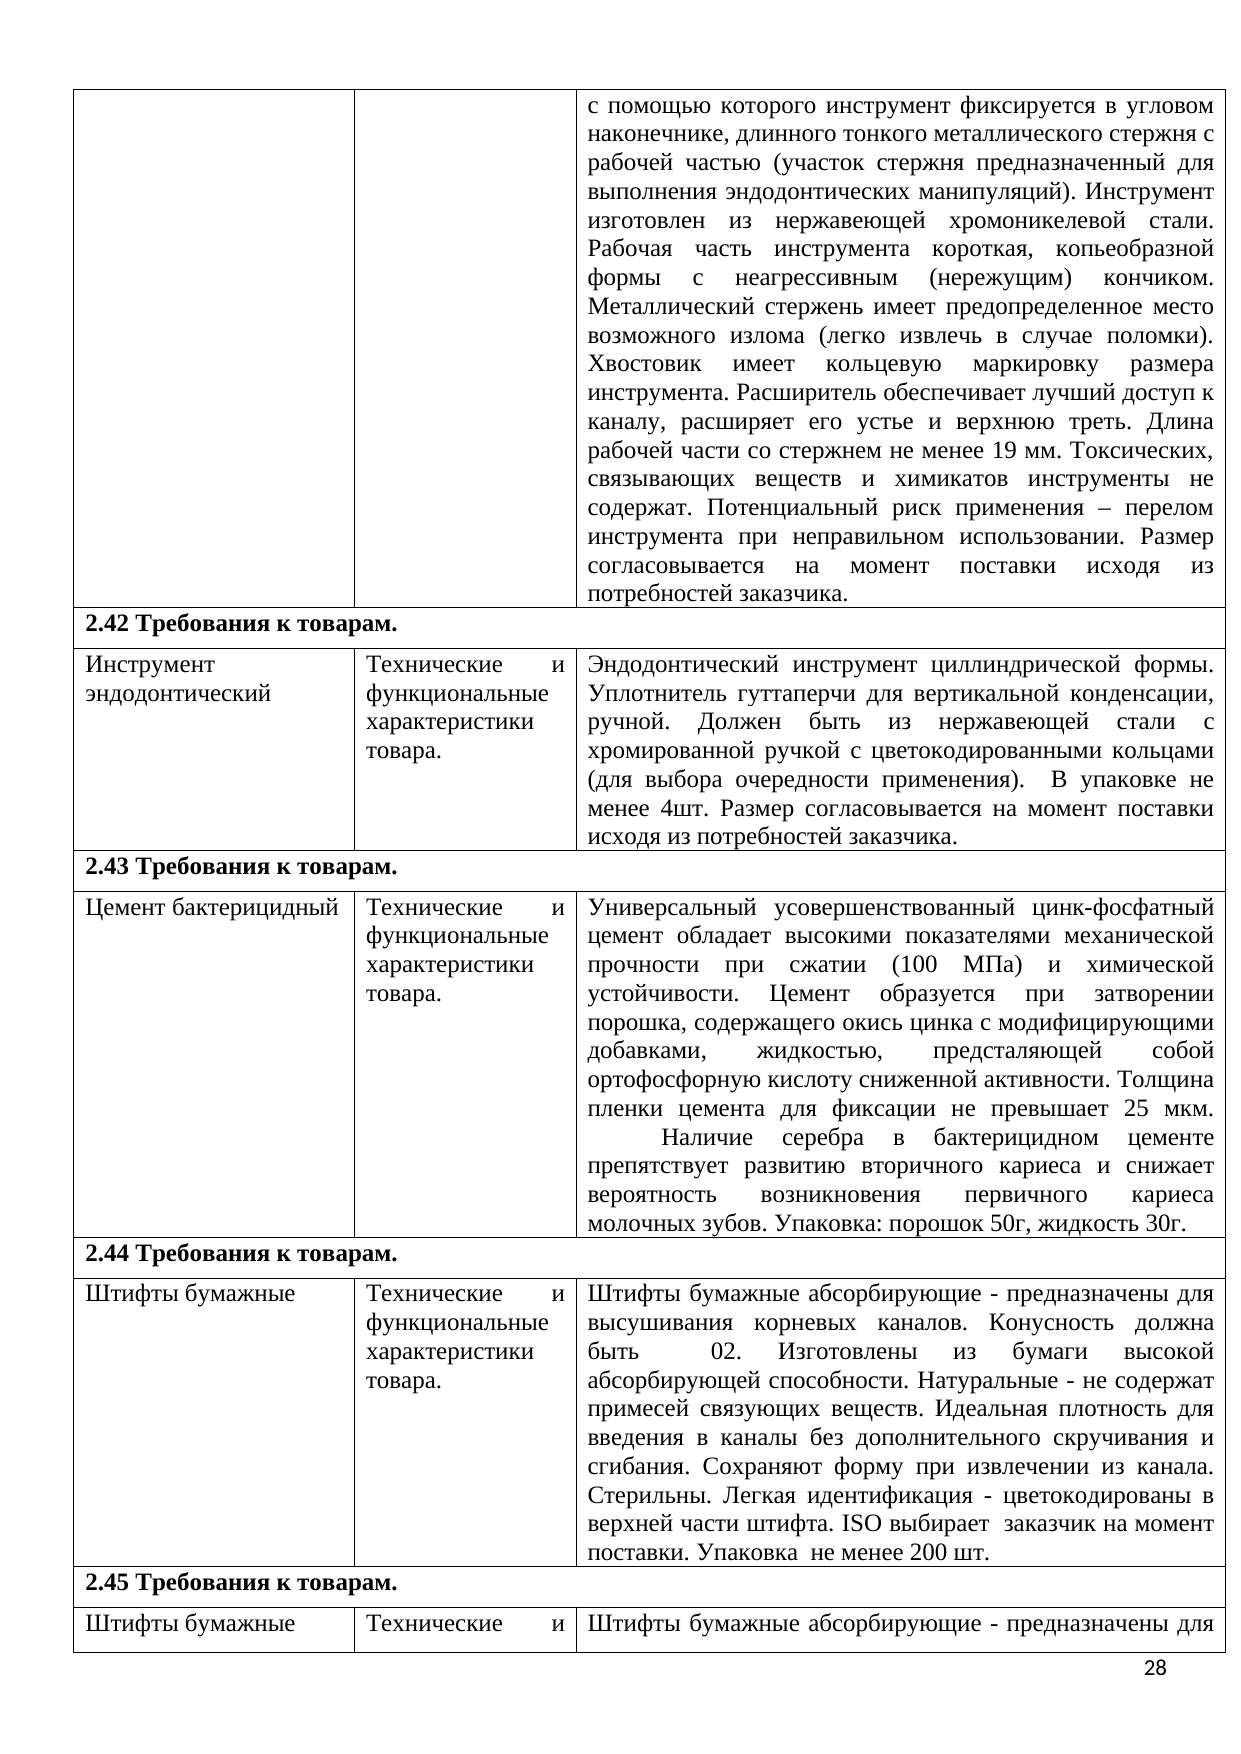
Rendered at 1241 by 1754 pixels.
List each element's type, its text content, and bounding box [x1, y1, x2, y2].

table_cell Технические и функциональные характеристики товара. [355, 1279, 576, 1566]
table_cell 2.44 Требования к товарам. [74, 1238, 1225, 1277]
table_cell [577, 90, 1225, 607]
table_cell 2.42 Требования к товарам. [74, 608, 1225, 648]
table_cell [577, 1608, 1225, 1652]
table_cell 2.43 Требования к товарам. [74, 851, 1225, 891]
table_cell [355, 1608, 576, 1652]
table_cell Технические и функциональные характеристики товара. [355, 649, 576, 850]
table_cell Технические и функциональные характеристики товара. [355, 892, 576, 1237]
table_cell Цемент бактерицидный [74, 892, 354, 1237]
table_cell Штифты бумажные абсорбирующие - предназначены для высушивания корневых каналов. Конусность должна быть 02. Изготовлены из бумаги высокой абсорбирующей способности. Натуральные - не содержат примесей связующих веществ. Идеальная плотность для введения в каналы без дополнительного скручивания и сгибания. Сохраняют форму при извлечении из канала. Стерильны. Легкая идентификация - цветокодированы в верхней части штифта. ISO выбирает заказчик на момент поставки. Упаковка не менее 200 шт. [577, 1279, 1225, 1566]
table_cell Эндодонтический инструмент циллиндрической формы. Уплотнитель гуттаперчи для вертикальной конденсации, ручной. Должен быть из нержавеющей стали с хромированной ручкой с цветокодированными кольцами (для выбора очередности применения). В упаковке не менее 4шт. Размер согласовывается на момент поставки исходя из потребностей заказчика. [577, 649, 1225, 850]
table_cell Штифты бумажные [74, 1608, 354, 1652]
table_cell Штифты бумажные [74, 1279, 354, 1566]
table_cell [74, 90, 354, 607]
table_cell 2.45 Требования к товарам. [74, 1567, 1225, 1607]
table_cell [355, 90, 576, 607]
table_cell Инструмент эндодонтический [74, 649, 354, 850]
table_cell Универсальный усовершенствованный цинк-фосфатный цемент обладает высокими показателями механической прочности при сжатии (100 МПа) и химической устойчивости. Цемент образуется при затворении порошка, содержащего окись цинка с модифицирующими добавками, жидкостью, предсталяющей собой ортофосфорную кислоту сниженной активности. Толщина пленки цемента для фиксации не превышает 25 мкм. Наличие серебра в бактерицидном цементе препятствует развитию вторичного кариеса и снижает вероятность возникновения первичного кариеса молочных зубов. Упаковка: порошок 50г, жидкость 30г. [577, 892, 1225, 1237]
